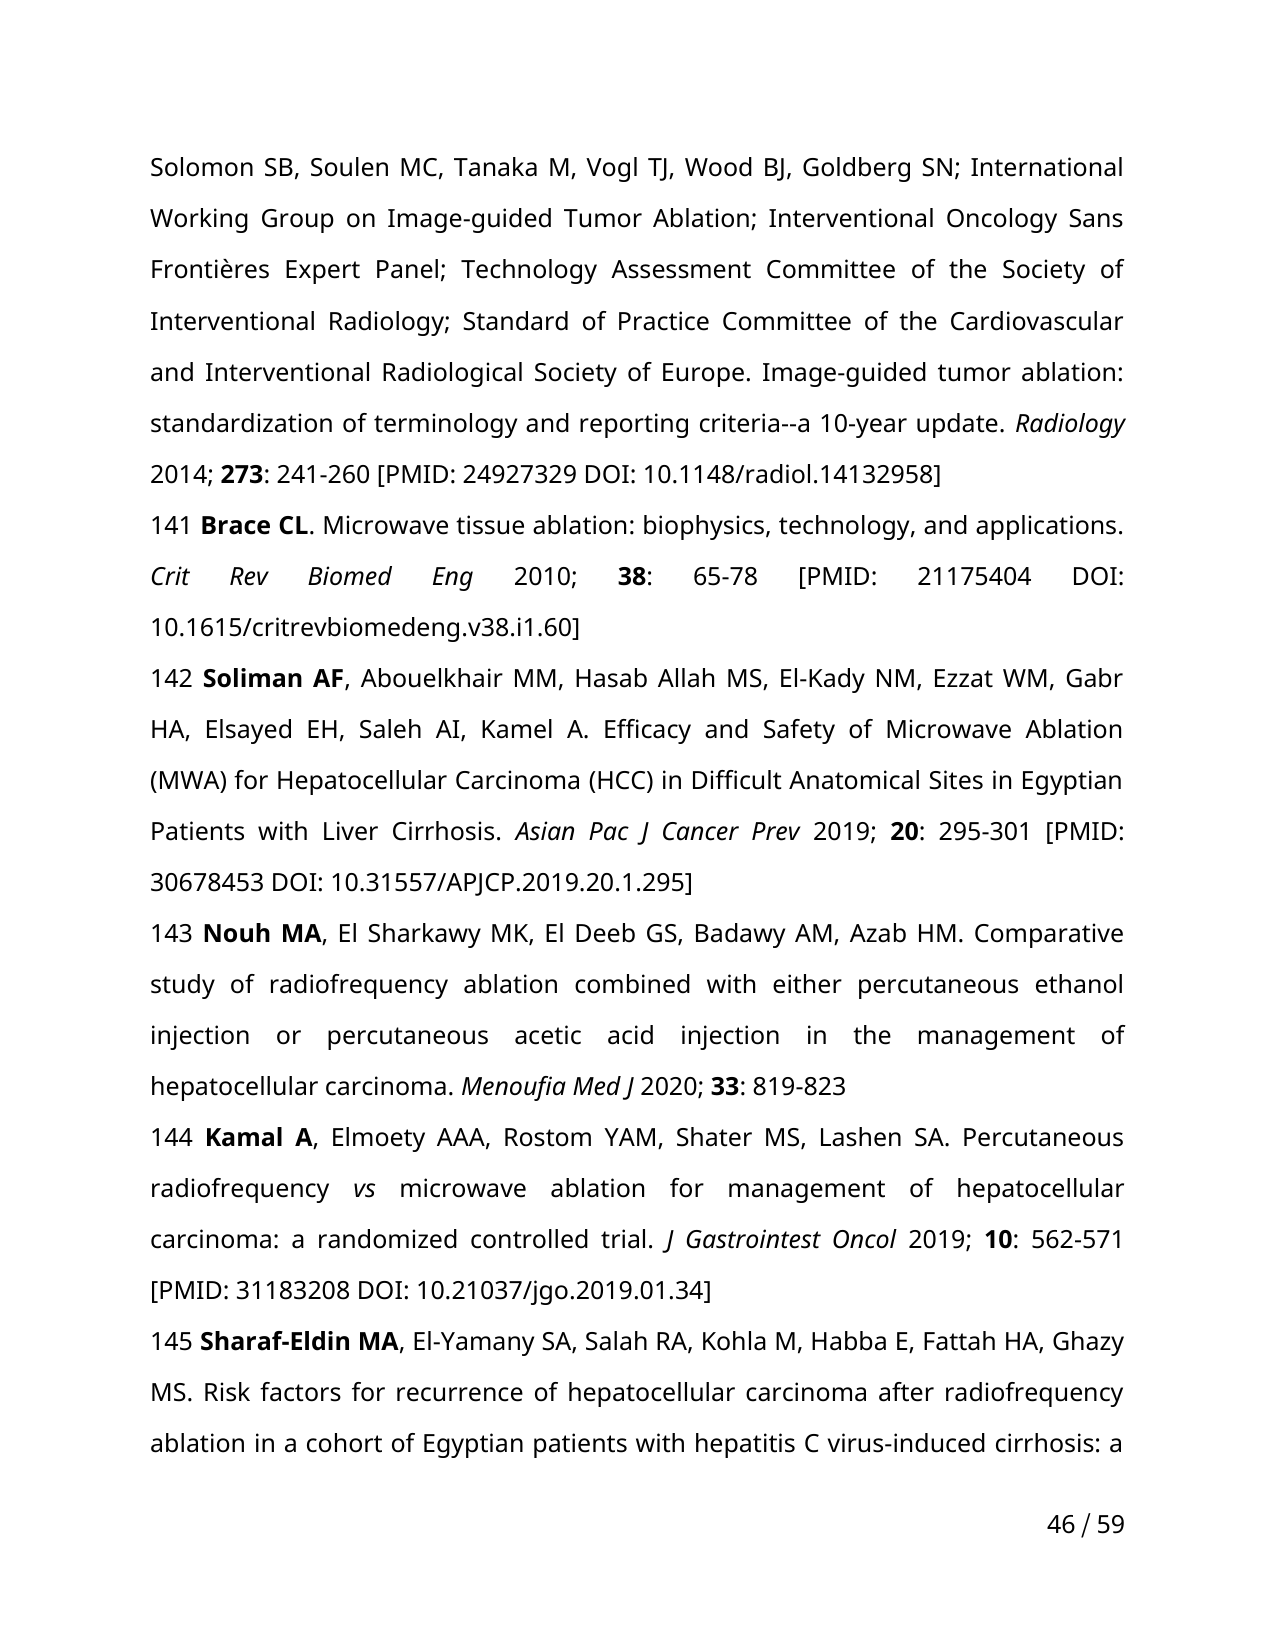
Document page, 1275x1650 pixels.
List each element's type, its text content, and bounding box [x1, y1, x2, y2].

text 142 Soliman AF, Abouelkhair MM, Hasab Allah MS, El-Kady NM, Ezzat WM, Gabr HA, Elsayed EH, Saleh AI, Kamel A. Efficacy and Safety of Microwave Ablation (MWA) for Hepatocellular Carcinoma (HCC) in Difficult Anatomical Sites in Egyptian Patients with Liver Cirrhosis. Asian Pac J Cancer Prev 2019; 20: 295-301 [PMID: 30678453 DOI: 10.31557/APJCP.2019.20.1.295] [150, 660, 1125, 899]
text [150, 150, 1125, 490]
text 141 Brace CL. Microwave tissue ablation: biophysics, technology, and applications. Crit Rev Biomed Eng 2010; 38: 65-78 [PMID: 21175404 DOI: 10.1615/critrevbiomedeng.v38.i1.60] [150, 507, 1125, 643]
text 143 Nouh MA, El Sharkawy MK, El Deeb GS, Badawy AM, Azab HM. Comparative study of radiofrequency ablation combined with either percutaneous ethanol injection or percutaneous acetic acid injection in the management of hepatocellular carcinoma. Menoufia Med J 2020; 33: 819-823 [150, 916, 1125, 1103]
text 144 Kamal A, Elmoety AAA, Rostom YAM, Shater MS, Lashen SA. Percutaneous radiofrequency vs microwave ablation for management of hepatocellular carcinoma: a randomized controlled trial. J Gastrointest Oncol 2019; 10: 562-571 [PMID: 31183208 DOI: 10.21037/jgo.2019.01.34] [150, 1120, 1125, 1307]
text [150, 1324, 1125, 1460]
